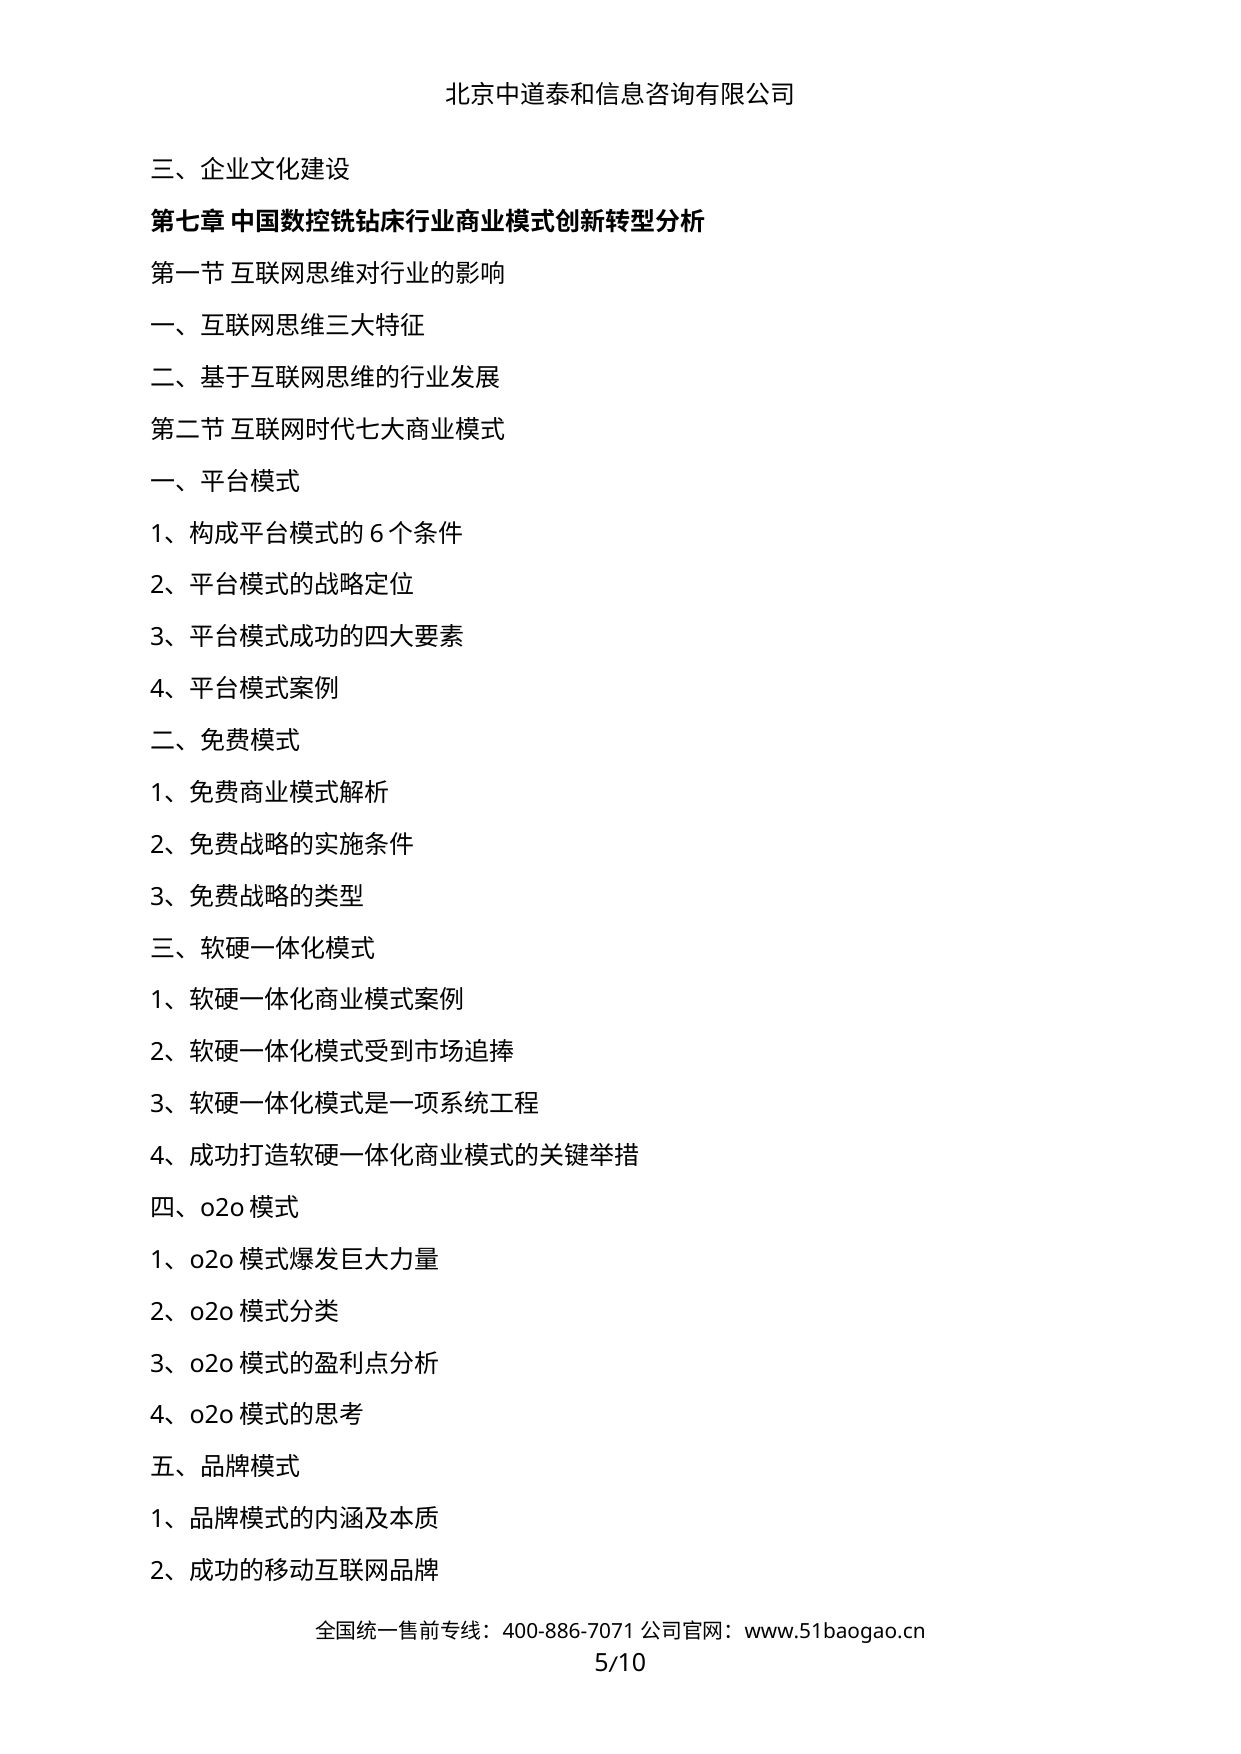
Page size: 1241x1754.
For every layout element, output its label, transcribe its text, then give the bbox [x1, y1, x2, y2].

text 2、平台模式的战略定位 [150, 565, 1090, 601]
text 1、品牌模式的内涵及本质 [150, 1499, 1090, 1535]
text 1、软硬一体化商业模式案例 [150, 980, 1090, 1016]
text 2、免费战略的实施条件 [150, 824, 1090, 861]
text 1、o2o模式爆发巨大力量 [150, 1239, 1090, 1276]
text 五、品牌模式 [150, 1447, 1090, 1483]
text 1、构成平台模式的6个条件 [150, 513, 1090, 549]
text 第一节 互联网思维对行业的影响 [150, 254, 1090, 290]
text 4、平台模式案例 [150, 669, 1090, 705]
text 3、平台模式成功的四大要素 [150, 617, 1090, 653]
text 1、免费商业模式解析 [150, 772, 1090, 809]
text 第二节 互联网时代七大商业模式 [150, 409, 1090, 446]
text 3、o2o模式的盈利点分析 [150, 1343, 1090, 1379]
text 一、平台模式 [150, 461, 1090, 497]
text 2、成功的移动互联网品牌 [150, 1551, 1090, 1587]
text 一、互联网思维三大特征 [150, 306, 1090, 342]
text 2、软硬一体化模式受到市场追捧 [150, 1032, 1090, 1068]
text 二、免费模式 [150, 721, 1090, 757]
text 三、软硬一体化模式 [150, 928, 1090, 964]
text 3、免费战略的类型 [150, 876, 1090, 912]
text 四、o2o模式 [150, 1187, 1090, 1224]
text 3、软硬一体化模式是一项系统工程 [150, 1084, 1090, 1120]
text 2、o2o模式分类 [150, 1291, 1090, 1327]
text 三、企业文化建设 [150, 150, 1090, 186]
text 二、基于互联网思维的行业发展 [150, 357, 1090, 394]
text 4、成功打造软硬一体化商业模式的关键举措 [150, 1136, 1090, 1172]
text 第七章 中国数控铣钻床行业商业模式创新转型分析 [150, 202, 1090, 238]
text 4、o2o模式的思考 [150, 1395, 1090, 1431]
